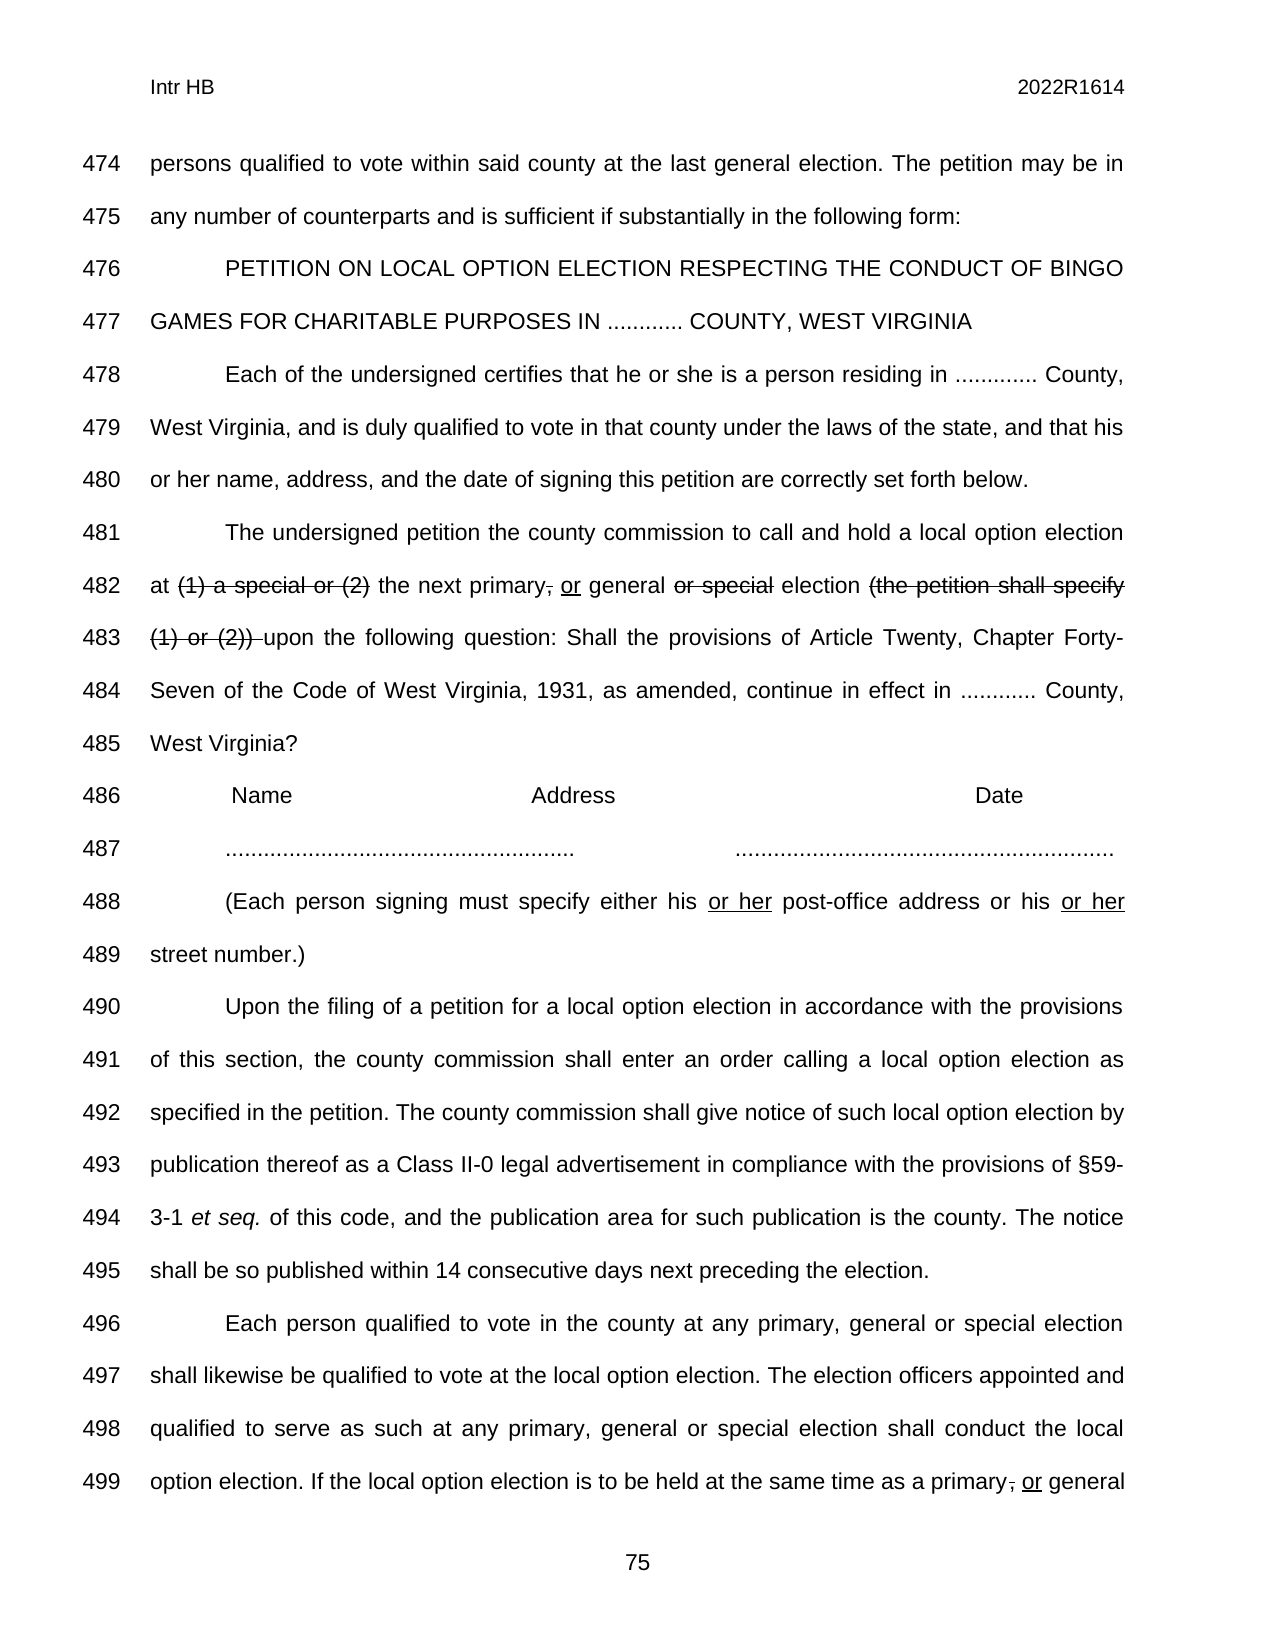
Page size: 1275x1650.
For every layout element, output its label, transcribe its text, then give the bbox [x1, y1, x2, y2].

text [150, 1309, 1125, 1494]
text The undersigned petition the county commission to call and hold a local option election at (1) a special or (2) the next primary, or general or special election (the petition shall specify (1) or (2)) upon the following question: Shall the provisions of Article Twenty, Chapter Forty-Seven of the Code of West Virginia, 1931, as amended, continue in effect in ............ County, West Virginia? [150, 519, 1125, 756]
text Name Address Date [150, 782, 1125, 809]
text Each of the undersigned certifies that he or she is a person residing in ............. County, West Virginia, and is duly qualified to vote in that county under the laws of the state, and that his or her name, address, and the date of signing this petition are correctly set forth below. [150, 361, 1125, 493]
text ....................................................... [150, 835, 1125, 862]
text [150, 150, 1125, 229]
text PETITION ON LOCAL OPTION ELECTION RESPECTING THE CONDUCT OF BINGO GAMES FOR CHARITABLE PURPOSES IN ............ COUNTY, WEST VIRGINIA [150, 255, 1125, 334]
text (Each person signing must specify either his or her post-office address or his or her street number.) [150, 888, 1125, 967]
text Upon the filing of a petition for a local option election in accordance with the provisions of this section, the county commission shall enter an order calling a local option election as specified in the petition. The county commission shall give notice of such local option election by publication thereof as a Class II-0 legal advertisement in compliance with the provisions of §59-3-1 et seq. of this code, and the publication area for such publication is the county. The notice shall be so published within 14 consecutive days next preceding the election. [150, 993, 1125, 1283]
